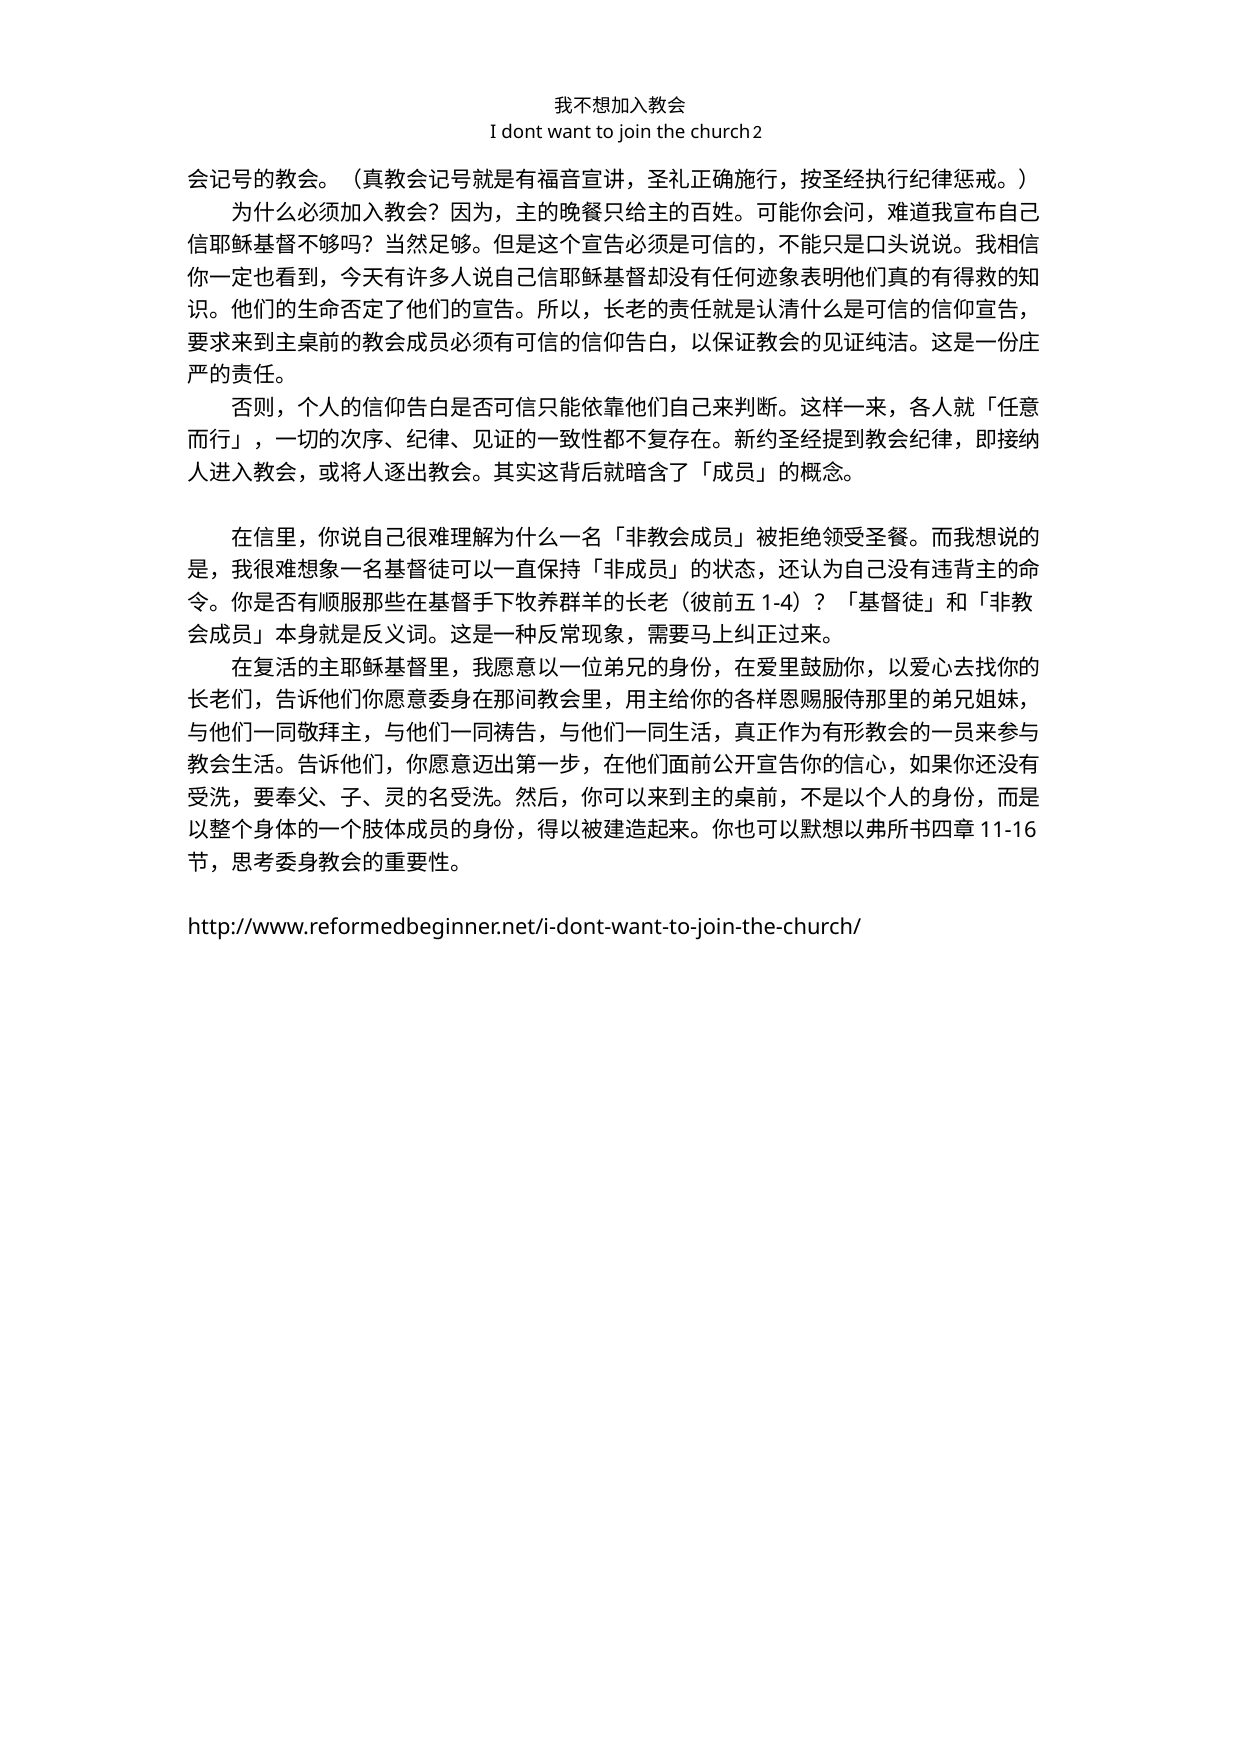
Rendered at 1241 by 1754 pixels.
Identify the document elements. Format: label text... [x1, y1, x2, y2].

text http://www.reformedbeginner.net/i-dont-want-to-join-the-church/ [187, 909, 1053, 942]
text 在信里，你说自己很难理解为什么一名「非教会成员」被拒绝领受圣餐。而我想说的是，我很难想象一名基督徒可以一直保持「非成员」的状态，还认为自己没有违背主的命令。你是否有顺服那些在基督手下牧养群羊的长老（彼前五1-4）？「基督徒」和「非教会成员」本身就是反义词。这是一种反常现象，需要马上纠正过来。 [187, 519, 1053, 649]
text 在复活的主耶稣基督里，我愿意以一位弟兄的身份，在爱里鼓励你，以爱心去找你的长老们，告诉他们你愿意委身在那间教会里，用主给你的各样恩赐服侍那里的弟兄姐妹，与他们一同敬拜主，与他们一同祷告，与他们一同生活，真正作为有形教会的一员来参与教会生活。告诉他们，你愿意迈出第一步，在他们面前公开宣告你的信心，如果你还没有受洗，要奉父、子、灵的名受洗。然后，你可以来到主的桌前，不是以个人的身份，而是以整个身体的一个肢体成员的身份，得以被建造起来。你也可以默想以弗所书四章11-16节，思考委身教会的重要性。 [187, 649, 1053, 877]
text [187, 162, 1053, 194]
text 为什么必须加入教会？因为，主的晚餐只给主的百姓。可能你会问，难道我宣布自己信耶稣基督不够吗？当然足够。但是这个宣告必须是可信的，不能只是口头说说。我相信你一定也看到，今天有许多人说自己信耶稣基督却没有任何迹象表明他们真的有得救的知识。他们的生命否定了他们的宣告。所以，长老的责任就是认清什么是可信的信仰宣告，要求来到主桌前的教会成员必须有可信的信仰告白，以保证教会的见证纯洁。这是一份庄严的责任。 [187, 194, 1053, 389]
text 否则，个人的信仰告白是否可信只能依靠他们自己来判断。这样一来，各人就「任意而行」，一切的次序、纪律、见证的一致性都不复存在。新约圣经提到教会纪律，即接纳人进入教会，或将人逐出教会。其实这背后就暗含了「成员」的概念。 [187, 389, 1053, 487]
